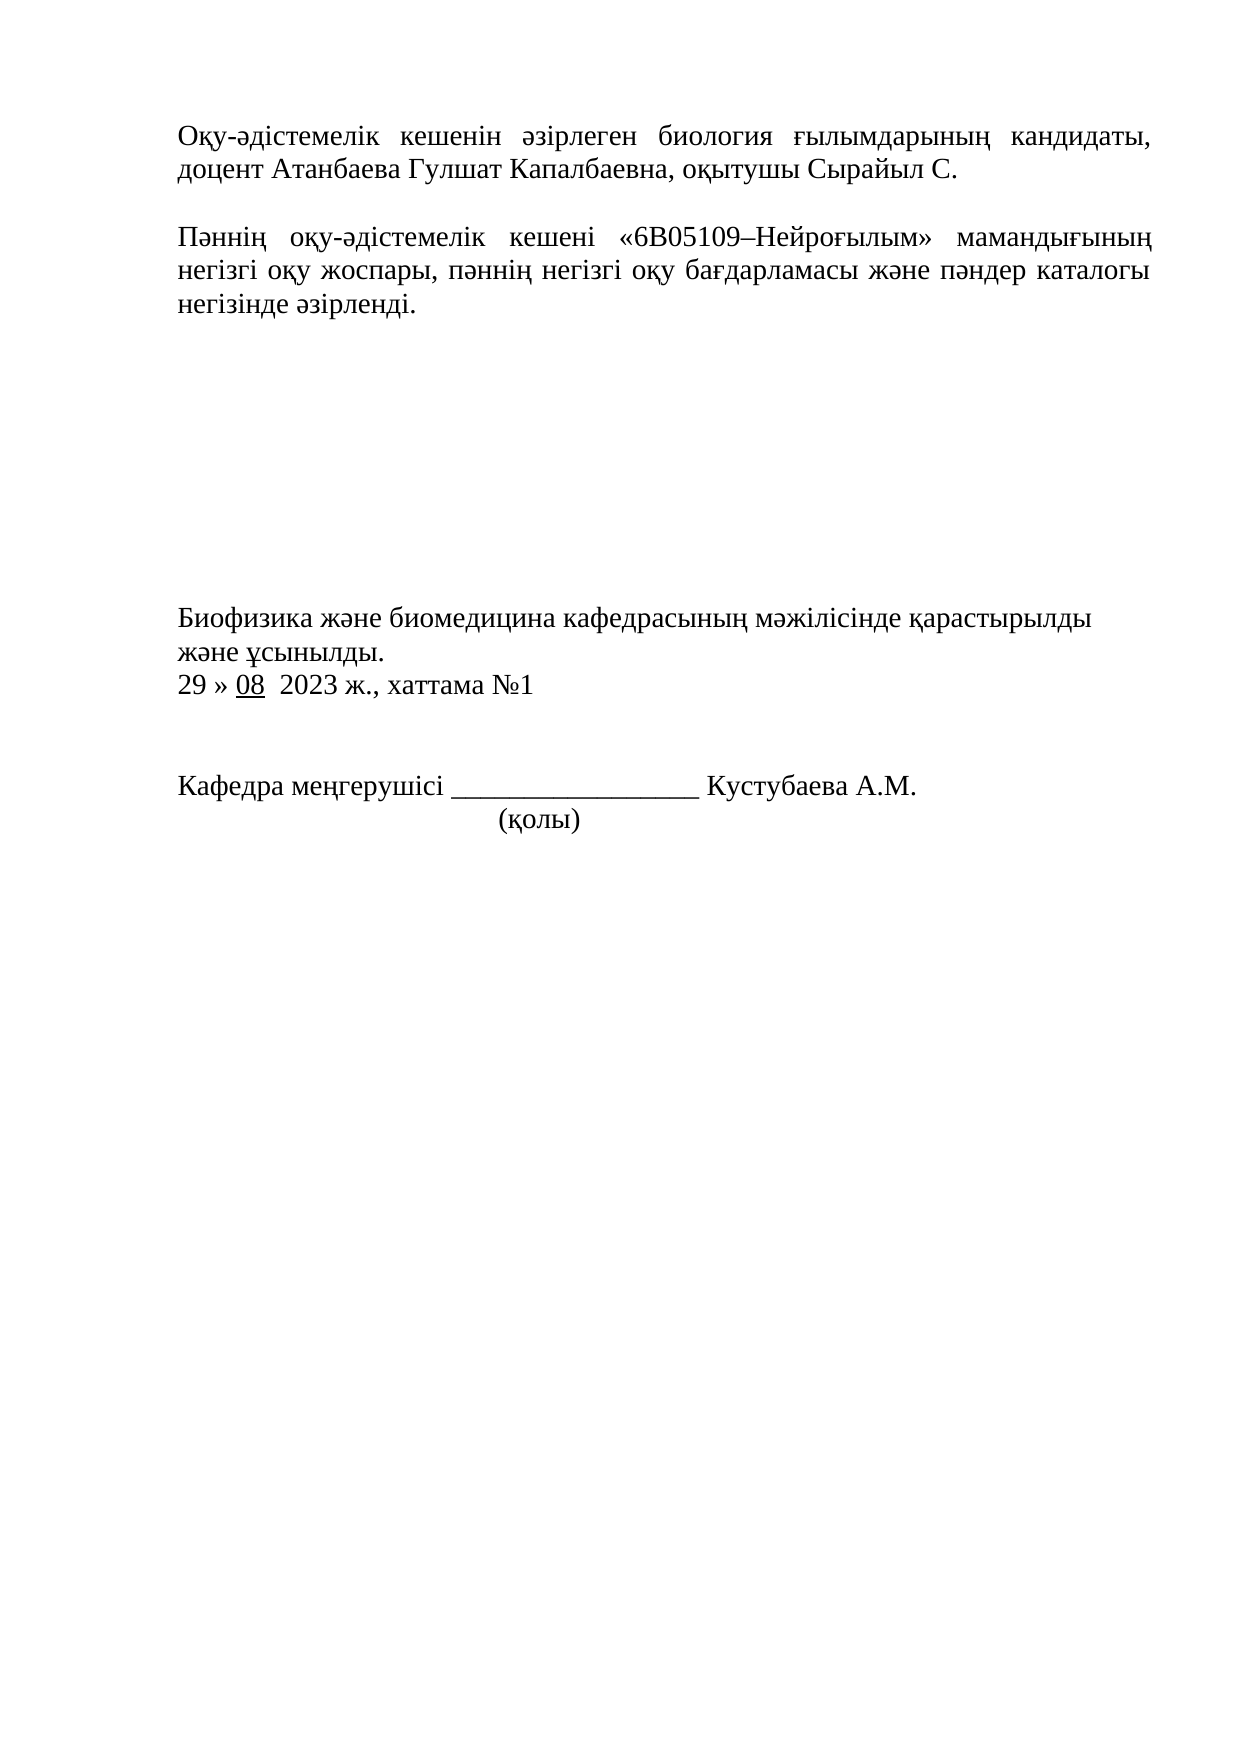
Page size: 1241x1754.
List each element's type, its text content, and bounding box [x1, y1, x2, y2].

text Оқу-әдістемелік кешенін әзірлеген биология ғылымдарының кандидаты, доцент Атанбаева Гулшат Капалбаевна, оқытушы Сырайыл С. [177, 118, 1152, 185]
text Кафедра меңгерушісі _________________ Кустубаева А.М. [177, 768, 1152, 802]
text 29 » 08 2023 ж., хаттама №1 [177, 667, 1152, 701]
text Пәннің оқу-әдістемелік кешені «6B05109–Нейроғылым» мамандығының негізгі оқу жоспары, пәннің негізгі оқу бағдарламасы және пәндер каталогы негізінде әзірленді. [177, 219, 1152, 319]
text Биофизика және биомедицина кафедрасының мәжілісінде қарастырылды және ұсынылды. [177, 600, 1152, 667]
text (қолы) [177, 802, 1152, 835]
